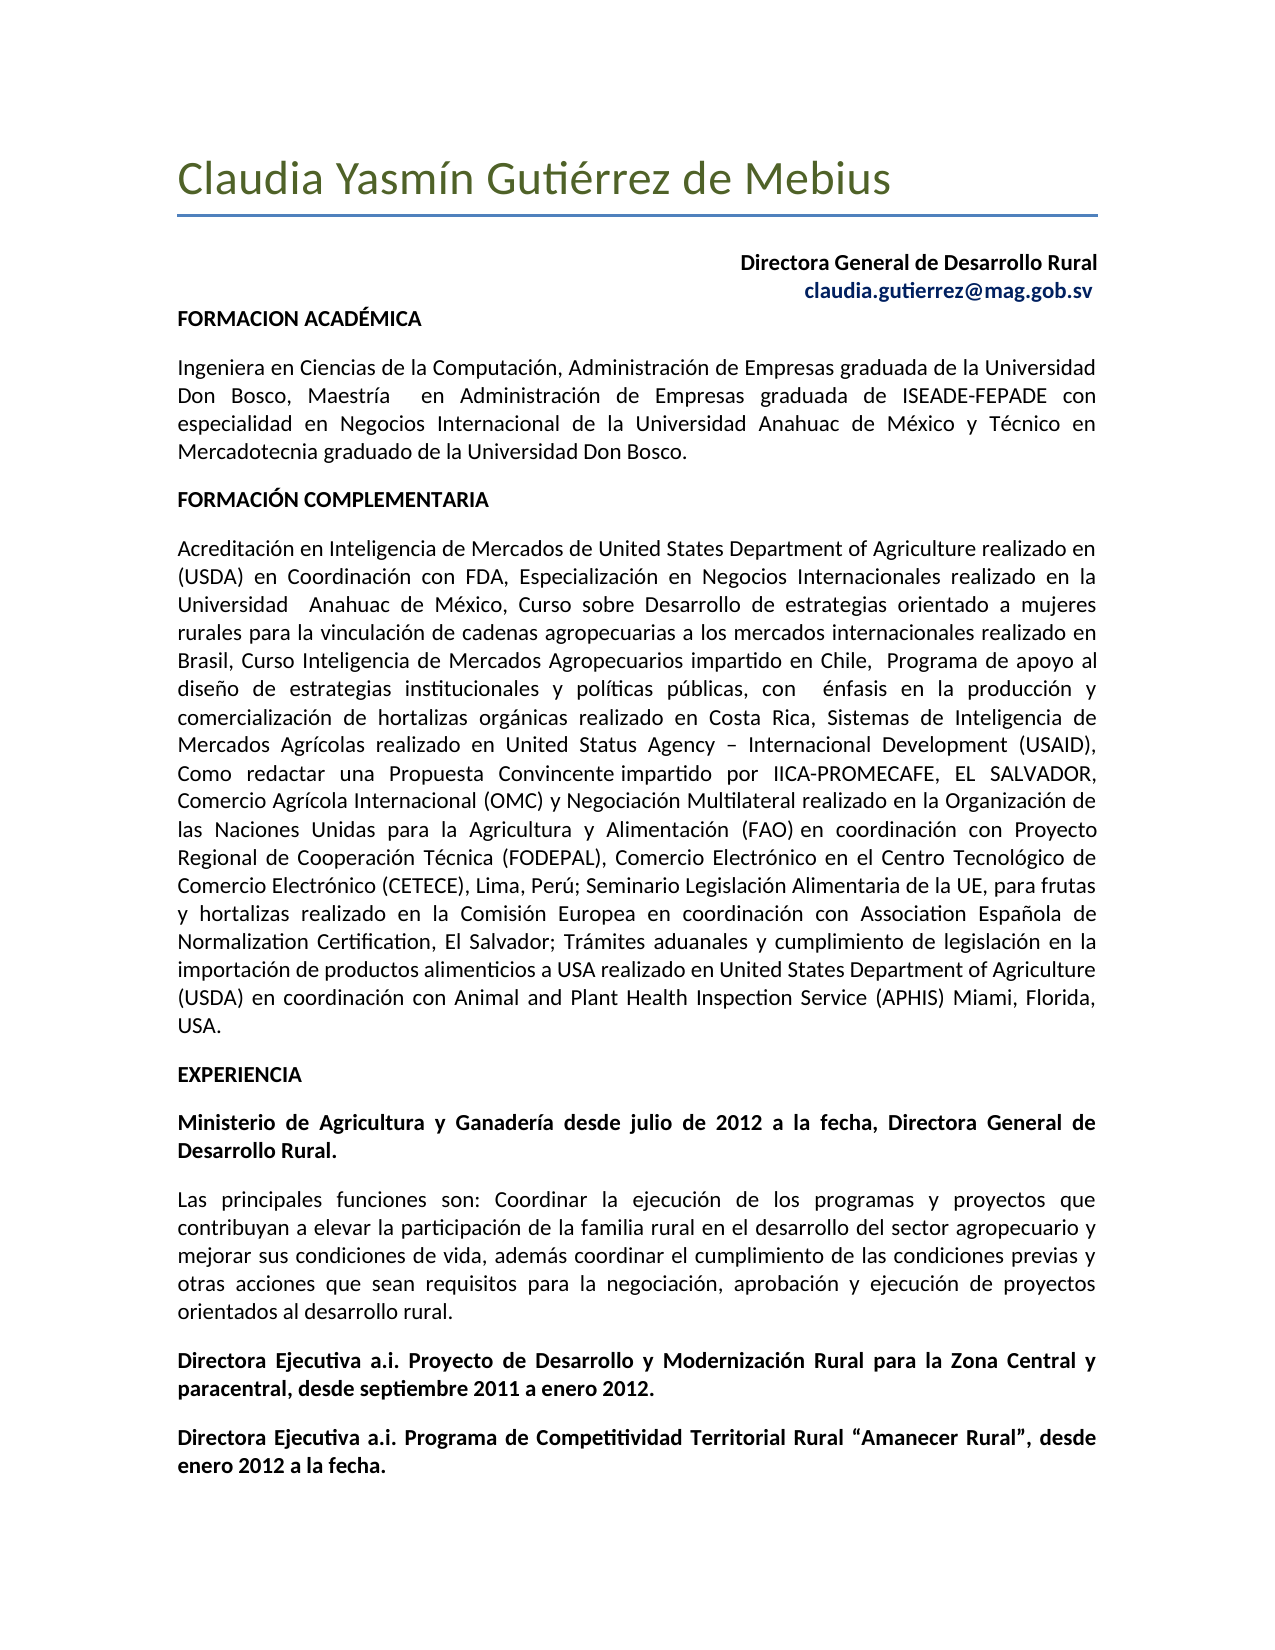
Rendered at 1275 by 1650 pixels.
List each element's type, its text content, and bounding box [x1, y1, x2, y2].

text Directora General de Desarrollo Rural [627, 248, 1098, 276]
text Directora Ejecutiva a.i. Programa de Competitividad Territorial Rural “Amanecer Rural”, desde enero 2012 a la fecha. [177, 1423, 1098, 1479]
text FORMACIÓN COMPLEMENTARIA [177, 486, 1098, 514]
text Ministerio de Agricultura y Ganadería desde julio de 2012 a la fecha, Directora General de Desarrollo Rural. [177, 1108, 1098, 1164]
text Acreditación en Inteligencia de Mercados de United States Department of Agriculture realizado en (USDA) en Coordinación con FDA, Especialización en Negocios Internacionales realizado en la Universidad Anahuac de México, Curso sobre Desarrollo de estrategias orientado a mujeres rurales para la vinculación de cadenas agropecuarias a los mercados internacionales realizado en Brasil, Curso Inteligencia de Mercados Agropecuarios impartido en Chile, Programa de apoyo al diseño de estrategias institucionales y políticas públicas, con énfasis en la producción y comercialización de hortalizas orgánicas realizado en Costa Rica, Sistemas de Inteligencia de Mercados Agrícolas realizado en United Status Agency – Internacional Development (USAID), Como redactar una Propuesta Convincente impartido por IICA-PROMECAFE, EL SALVADOR, Comercio Agrícola Internacional (OMC) y Negociación Multilateral realizado en la Organización de las Naciones Unidas para la Agricultura y Alimentación (FAO) en coordinación con Proyecto Regional de Cooperación Técnica (FODEPAL), Comercio Electrónico en el Centro Tecnológico de Comercio Electrónico (CETECE), Lima, Perú; Seminario Legislación Alimentaria de la UE, para frutas y hortalizas realizado en la Comisión Europea en coordinación con Association Española de Normalization Certification, El Salvador; Trámites aduanales y cumplimiento de legislación en la importación de productos alimenticios a USA realizado en United States Department of Agriculture (USDA) en coordinación con Animal and Plant Health Inspection Service (APHIS) Miami, Florida, USA. [177, 534, 1098, 1039]
text Ingeniera en Ciencias de la Computación, Administración de Empresas graduada de la Universidad Don Bosco, Maestría en Administración de Empresas graduada de ISEADE-FEPADE con especialidad en Negocios Internacional de la Universidad Anahuac de México y Técnico en Mercadotecnia graduado de la Universidad Don Bosco. [177, 353, 1098, 465]
text EXPERIENCIA [177, 1060, 1098, 1088]
text claudia.gutierrez@mag.gob.sv [627, 276, 1098, 304]
text Las principales funciones son: Coordinar la ejecución de los programas y proyectos que contribuyan a elevar la participación de la familia rural en el desarrollo del sector agropecuario y mejorar sus condiciones de vida, además coordinar el cumplimiento de las condiciones previas y otras acciones que sean requisitos para la negociación, aprobación y ejecución de proyectos orientados al desarrollo rural. [177, 1185, 1098, 1326]
title Claudia Yasmín Gutiérrez de Mebius [177, 148, 1098, 214]
text FORMACION ACADÉMICA [177, 304, 1098, 332]
text Directora Ejecutiva a.i. Proyecto de Desarrollo y Modernización Rural para la Zona Central y paracentral, desde septiembre 2011 a enero 2012. [177, 1346, 1098, 1402]
